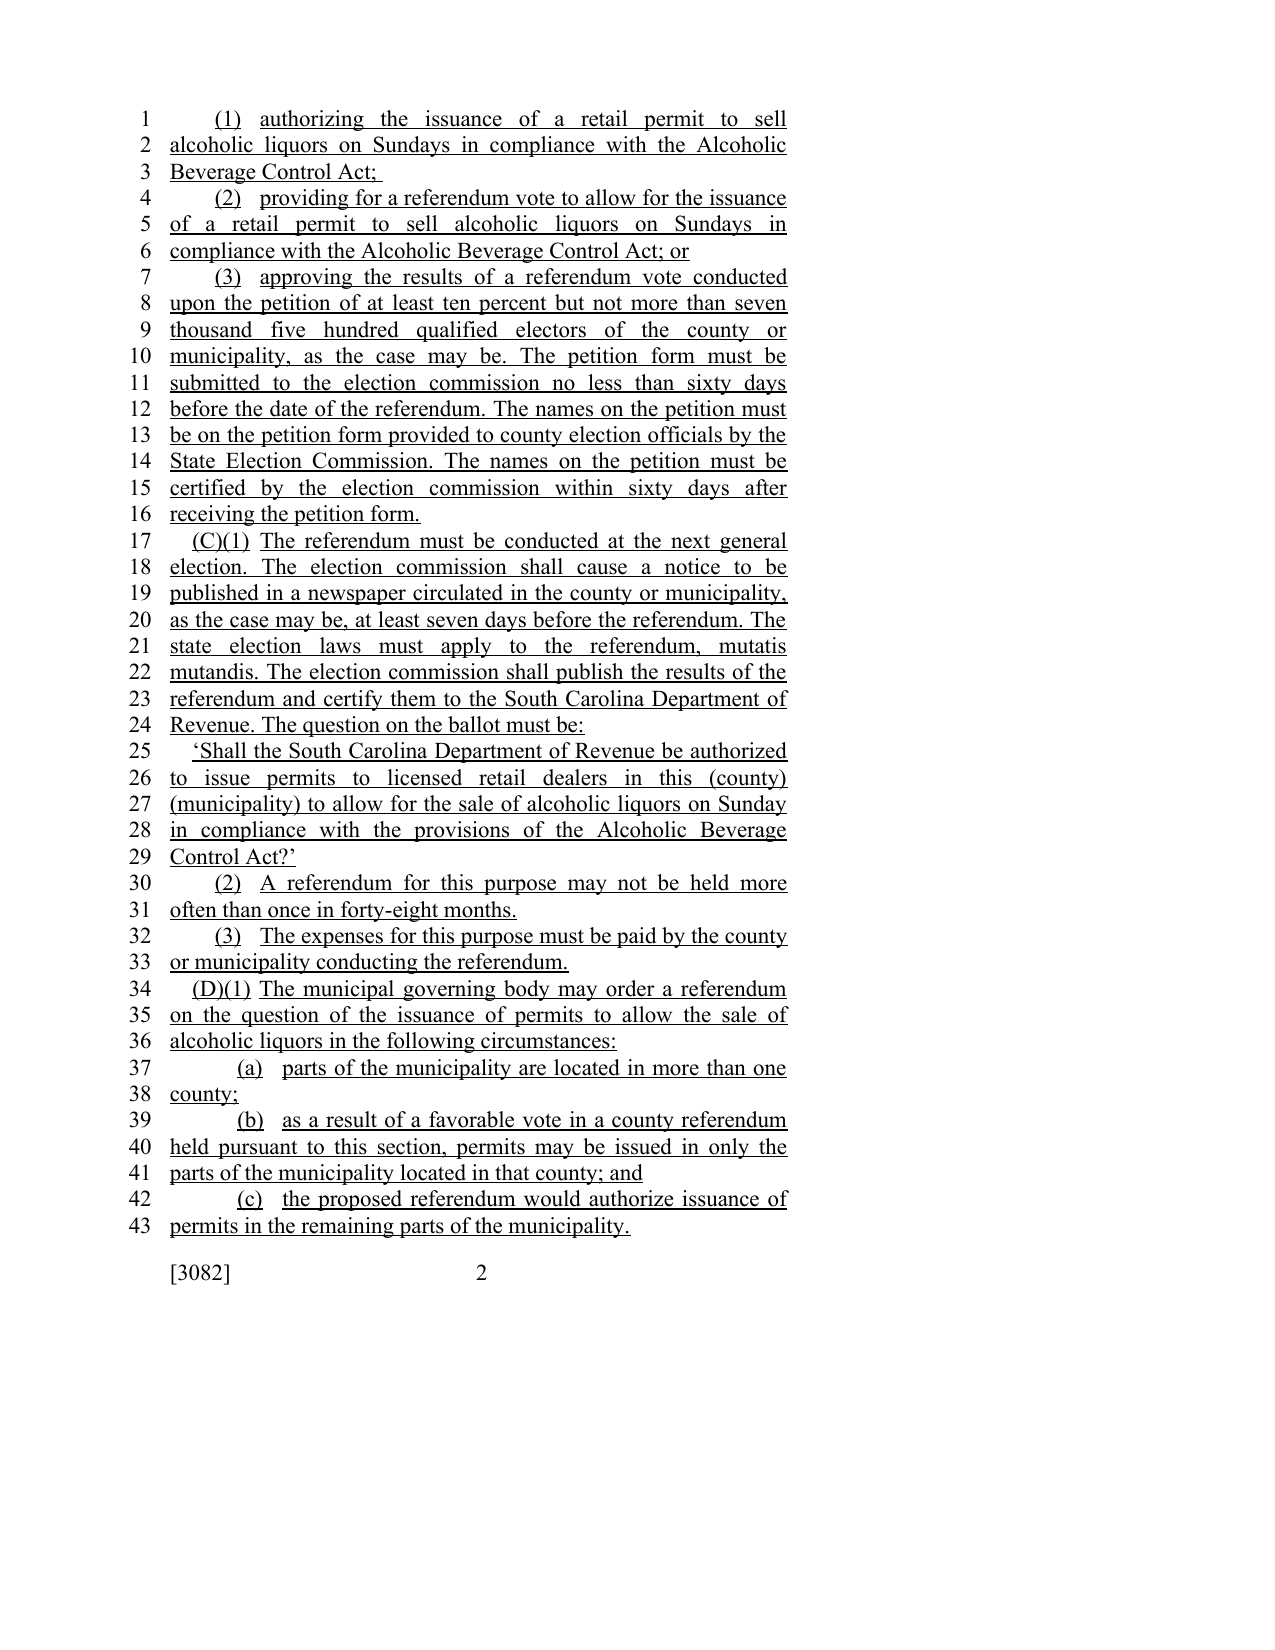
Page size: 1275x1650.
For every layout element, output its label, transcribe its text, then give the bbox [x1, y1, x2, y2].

text (b) as a result of a favorable vote in a county referendum held pursuant to this section, permits may be issued in only the parts of the municipality located in that county; and [169, 1106, 787, 1156]
text (D)(1) The municipal governing body may order a referendum on the question of the issuance of permits to allow the sale of alcoholic liquors in the following circumstances: [169, 1025, 787, 1054]
text (3) The expenses for this purpose must be paid by the county or municipality conducting the referendum. [169, 922, 787, 975]
text ‘Shall the South Carolina Department of Revenue be authorized to issue permits to licensed retail dealers in this (county) (municipality) to allow for the sale of alcoholic liquors on Sunday in compliance with the provisions of the Alcoholic Beverage Control Act?’ [169, 737, 787, 787]
text (b) as a result of a favorable vote in a county referendum held pursuant to this section, permits may be issued in only the parts of the municipality located in that county; and [169, 1157, 787, 1186]
text (2) A referendum for this purpose may not be held more often than once in forty-eight months. [169, 869, 787, 922]
text (a) parts of the municipality are located in more than one county; [169, 1054, 787, 1106]
text (c) the proposed referendum would authorize issuance of permits in the remaining parts of the municipality. [169, 1186, 787, 1238]
text (D)(1) The municipal governing body may order a referendum on the question of the issuance of permits to allow the sale of alcoholic liquors in the following circumstances: [169, 975, 787, 1024]
text (2) providing for a referendum vote to allow for the issuance of a retail permit to sell alcoholic liquors on Sundays in compliance with the Alcoholic Beverage Control Act; or [169, 184, 787, 233]
text (1) authorizing the issuance of a retail permit to sell alcoholic liquors on Sundays in compliance with the Alcoholic Beverage Control Act; [169, 155, 787, 184]
text (C)(1) The referendum must be conducted at the next general election. The election commission shall cause a notice to be published in a newspaper circulated in the county or municipality, as the case may be, at least seven days before the referendum. The state election laws must apply to the referendum, mutatis mutandis. The election commission shall publish the results of the referendum and certify them to the South Carolina Department of Revenue. The question on the ballot must be: [169, 527, 787, 576]
text ‘Shall the South Carolina Department of Revenue be authorized to issue permits to licensed retail dealers in this (county) (municipality) to allow for the sale of alcoholic liquors on Sunday in compliance with the provisions of the Alcoholic Beverage Control Act?’ [169, 840, 787, 869]
text (1) authorizing the issuance of a retail permit to sell alcoholic liquors on Sundays in compliance with the Alcoholic Beverage Control Act; [169, 105, 787, 154]
text (2) providing for a referendum vote to allow for the issuance of a retail permit to sell alcoholic liquors on Sundays in compliance with the Alcoholic Beverage Control Act; or [169, 234, 787, 263]
